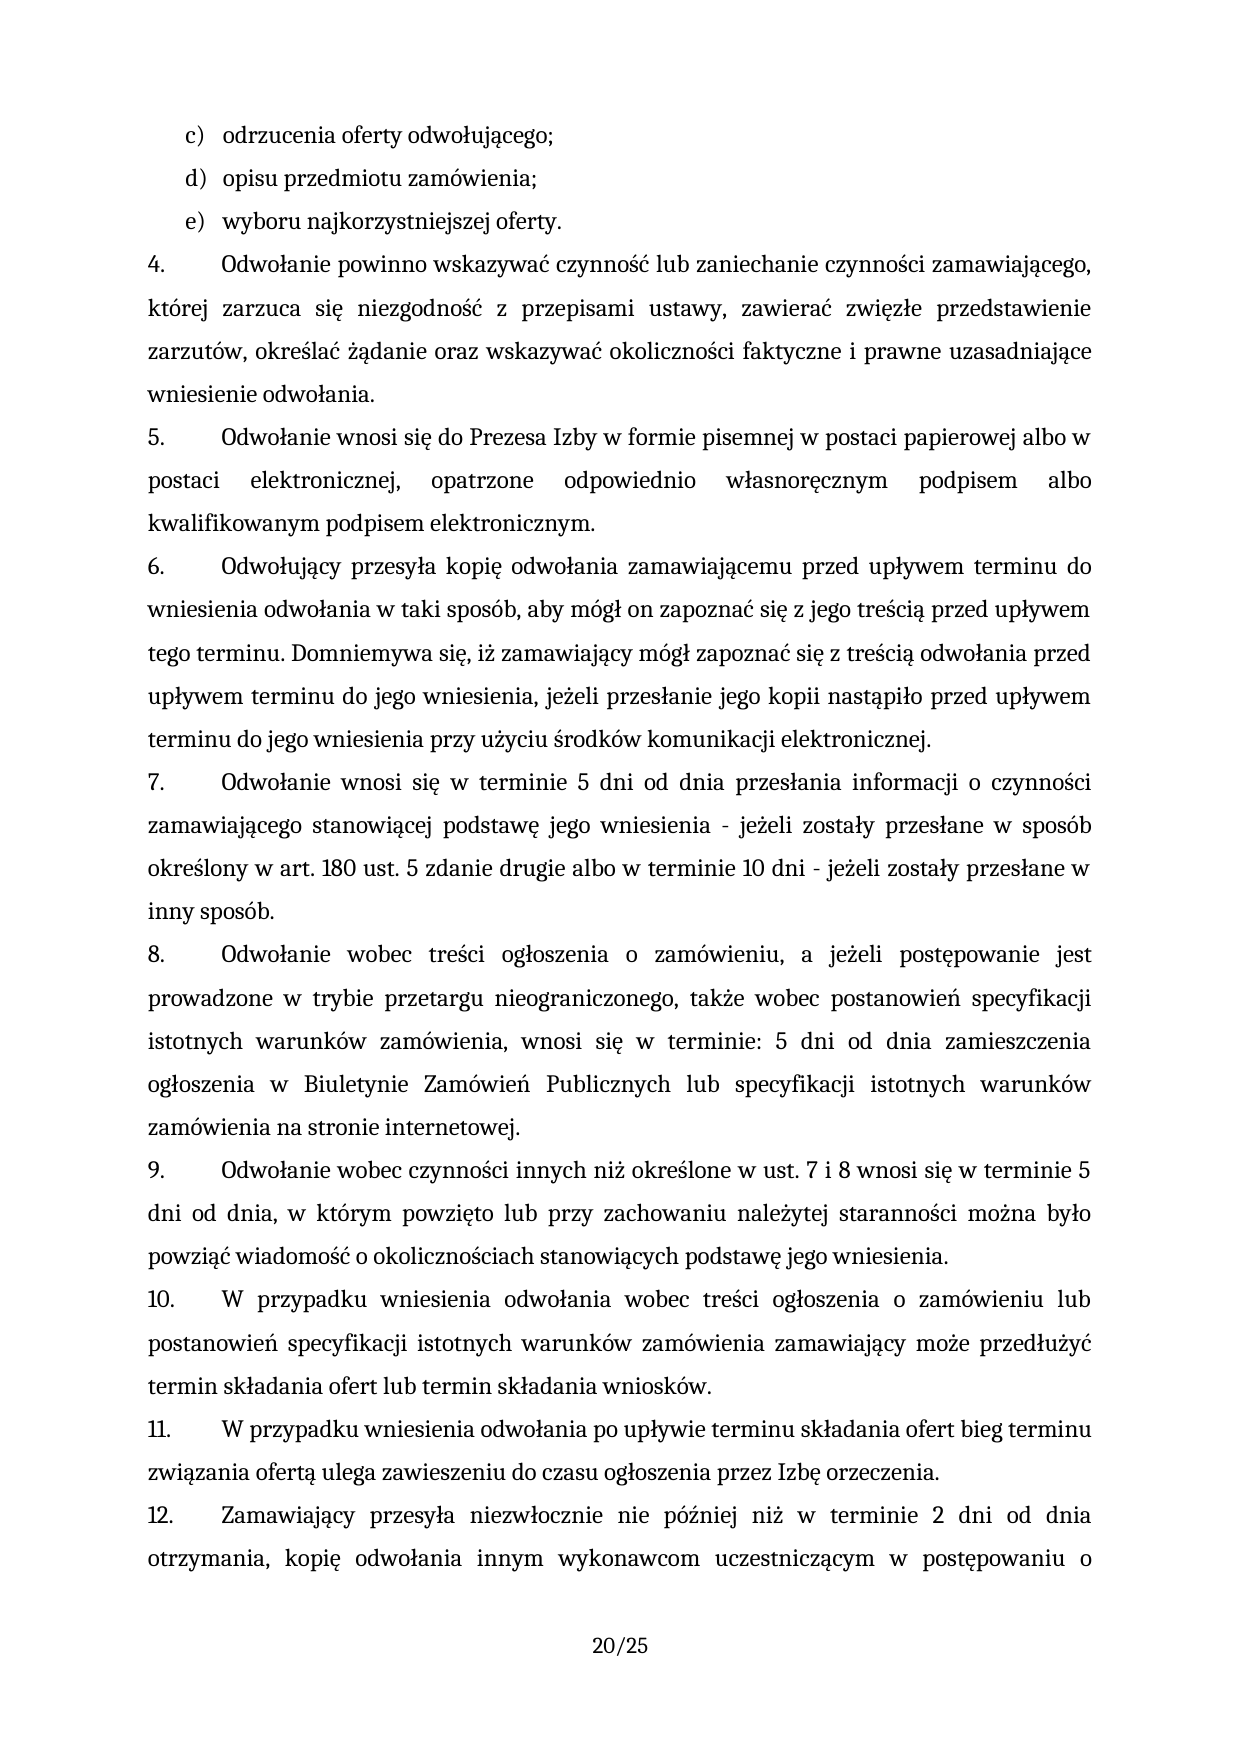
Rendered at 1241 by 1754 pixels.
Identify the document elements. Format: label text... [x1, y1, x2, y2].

list wyboru najkorzystniejszej oferty. [185, 207, 1093, 236]
list Odwołanie wobec treści ogłoszenia o zamówieniu, a jeżeli postępowanie jest prowadzone w trybie przetargu nieograniczonego, także wobec postanowień specyfikacji istotnych warunków zamówienia, wnosi się w terminie: 5 dni od dnia zamieszczenia ogłoszenia w Biuletynie Zamówień Publicznych lub specyfikacji istotnych warunków zamówienia na stronie internetowej. [148, 940, 1093, 1142]
list Odwołanie wobec czynności innych niż określone w ust. 7 i 8 wnosi się w terminie 5 dni od dnia, w którym powzięto lub przy zachowaniu należytej staranności można było powziąć wiadomość o okolicznościach stanowiących podstawę jego wniesienia. [148, 1156, 1093, 1271]
list W przypadku wniesienia odwołania wobec treści ogłoszenia o zamówieniu lub postanowień specyfikacji istotnych warunków zamówienia zamawiający może przedłużyć termin składania ofert lub termin składania wniosków. [148, 1285, 1093, 1400]
list opisu przedmiotu zamówienia; [185, 164, 1093, 193]
list Odwołujący przesyła kopię odwołania zamawiającemu przed upływem terminu do wniesienia odwołania w taki sposób, aby mógł on zapoznać się z jego treścią przed upływem tego terminu. Domniemywa się, iż zamawiający mógł zapoznać się z treścią odwołania przed upływem terminu do jego wniesienia, jeżeli przesłanie jego kopii nastąpiło przed upływem terminu do jego wniesienia przy użyciu środków komunikacji elektronicznej. [148, 552, 1093, 753]
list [148, 1501, 1093, 1573]
list Odwołanie wnosi się w terminie 5 dni od dnia przesłania informacji o czynności zamawiającego stanowiącej podstawę jego wniesienia - jeżeli zostały przesłane w sposób określony w art. 180 ust. 5 zdanie drugie albo w terminie 10 dni - jeżeli zostały przesłane w inny sposób. [148, 768, 1093, 926]
list W przypadku wniesienia odwołania po upływie terminu składania ofert bieg terminu związania ofertą ulega zawieszeniu do czasu ogłoszenia przez Izbę orzeczenia. [148, 1415, 1093, 1487]
list Odwołanie wnosi się do Prezesa Izby w formie pisemnej w postaci papierowej albo w postaci elektronicznej, opatrzone odpowiednio własnoręcznym podpisem albo kwalifikowanym podpisem elektronicznym. [148, 423, 1093, 538]
list odrzucenia oferty odwołującego; [185, 121, 1093, 150]
list Odwołanie powinno wskazywać czynność lub zaniechanie czynności zamawiającego, której zarzuca się niezgodność z przepisami ustawy, zawierać zwięzłe przedstawienie zarzutów, określać żądanie oraz wskazywać okoliczności faktyczne i prawne uzasadniające wniesienie odwołania. [148, 250, 1093, 408]
